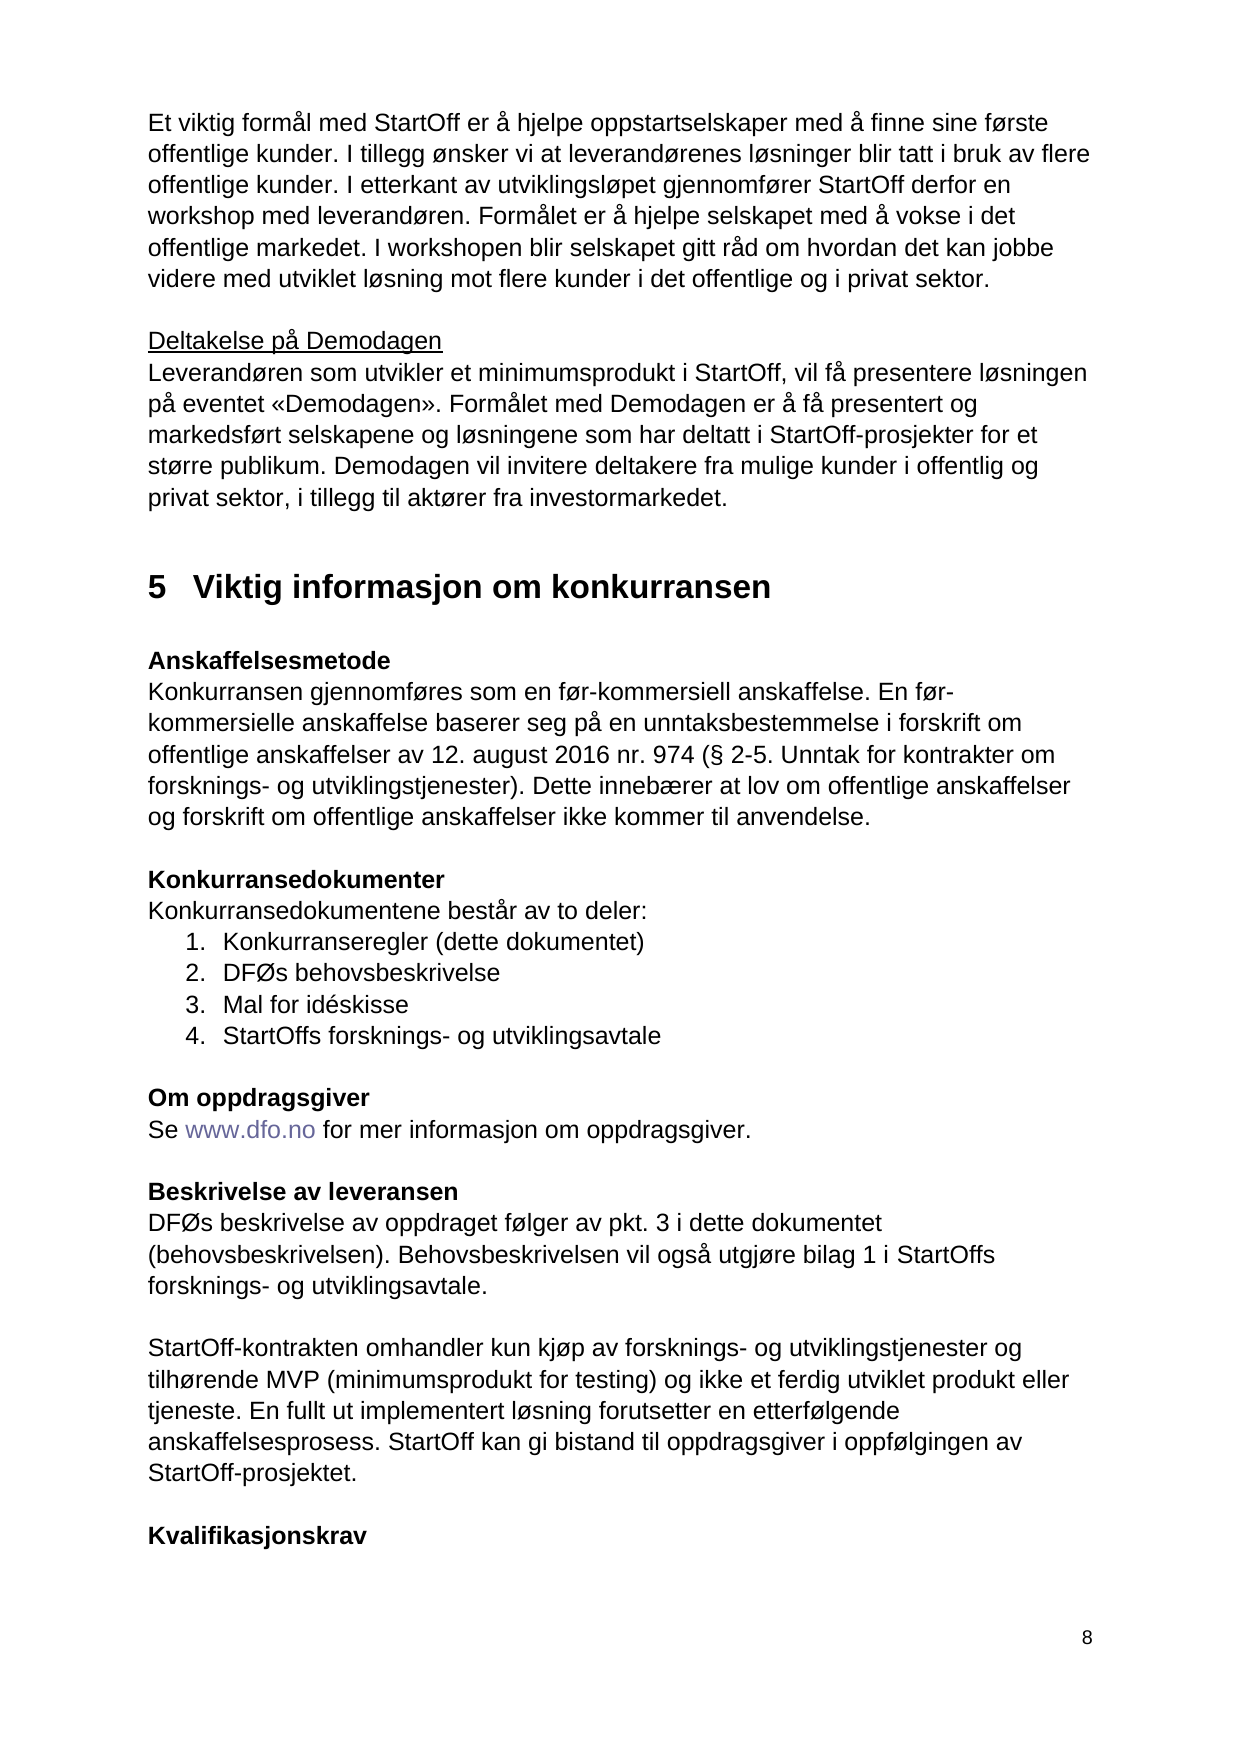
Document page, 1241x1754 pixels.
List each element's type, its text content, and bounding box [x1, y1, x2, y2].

text Kvalifikasjonskrav [148, 1518, 1093, 1550]
text Se www.dfo.no for mer informasjon om oppdragsgiver. [148, 1112, 1093, 1143]
text Konkurransen gjennomføres som en før-kommersiell anskaffelse. En før-kommersielle anskaffelse baserer seg på en unntaksbestemmelse i forskrift om offentlige anskaffelser av 12. august 2016 nr. 974 (§ 2-5. Unntak for kontrakter om forsknings- og utviklingstjenester). Dette innebærer at lov om offentlige anskaffelser og forskrift om offentlige anskaffelser ikke kommer til anvendelse. [148, 675, 1093, 831]
text Deltakelse på Demodagen [148, 324, 1093, 355]
text Om oppdragsgiver [148, 1081, 1093, 1112]
text Leverandøren som utvikler et minimumsprodukt i StartOff, vil få presentere løsningen på eventet «Demodagen». Formålet med Demodagen er å få presentert og markedsført selskapene og løsningene som har deltatt i StartOff-prosjekter for et større publikum. Demodagen vil invitere deltakere fra mulige kunder i offentlig og privat sektor, i tillegg til aktører fra investormarkedet. [148, 355, 1093, 511]
text Anskaffelsesmetode [148, 643, 1093, 675]
text DFØs beskrivelse av oppdraget følger av pkt. 3 i dette dokumentet (behovsbeskrivelsen). Behovsbeskrivelsen vil også utgjøre bilag 1 i StartOffs forsknings- og utviklingsavtale. [148, 1206, 1093, 1300]
list Konkurranseregler (dette dokumentet) [185, 925, 1093, 956]
text StartOff-kontrakten omhandler kun kjøp av forsknings- og utviklingstjenester og tilhørende MVP (minimumsprodukt for testing) og ikke et ferdig utviklet produkt eller tjeneste. En fullt ut implementert løsning forutsetter en etterfølgende anskaffelsesprosess. StartOff kan gi bistand til oppdragsgiver i oppfølgingen av StartOff-prosjektet. [148, 1331, 1093, 1487]
list StartOffs forsknings- og utviklingsavtale [185, 1018, 1093, 1050]
text Konkurransedokumentene består av to deler: [148, 893, 1093, 925]
text Et viktig formål med StartOff er å hjelpe oppstartselskaper med å finne sine første offentlige kunder. I tillegg ønsker vi at leverandørenes løsninger blir tatt i bruk av flere offentlige kunder. I etterkant av utviklingsløpet gjennomfører StartOff derfor en workshop med leverandøren. Formålet er å hjelpe selskapet med å vokse i det offentlige markedet. I workshopen blir selskapet gitt råd om hvordan det kan jobbe videre med utviklet løsning mot flere kunder i det offentlige og i privat sektor. [148, 105, 1093, 292]
text Beskrivelse av leveransen [148, 1175, 1093, 1206]
subtitle Viktig informasjon om konkurransen [148, 567, 1093, 606]
list DFØs behovsbeskrivelse [185, 956, 1093, 987]
text Konkurransedokumenter [148, 862, 1093, 893]
list Mal for idéskisse [185, 987, 1093, 1018]
